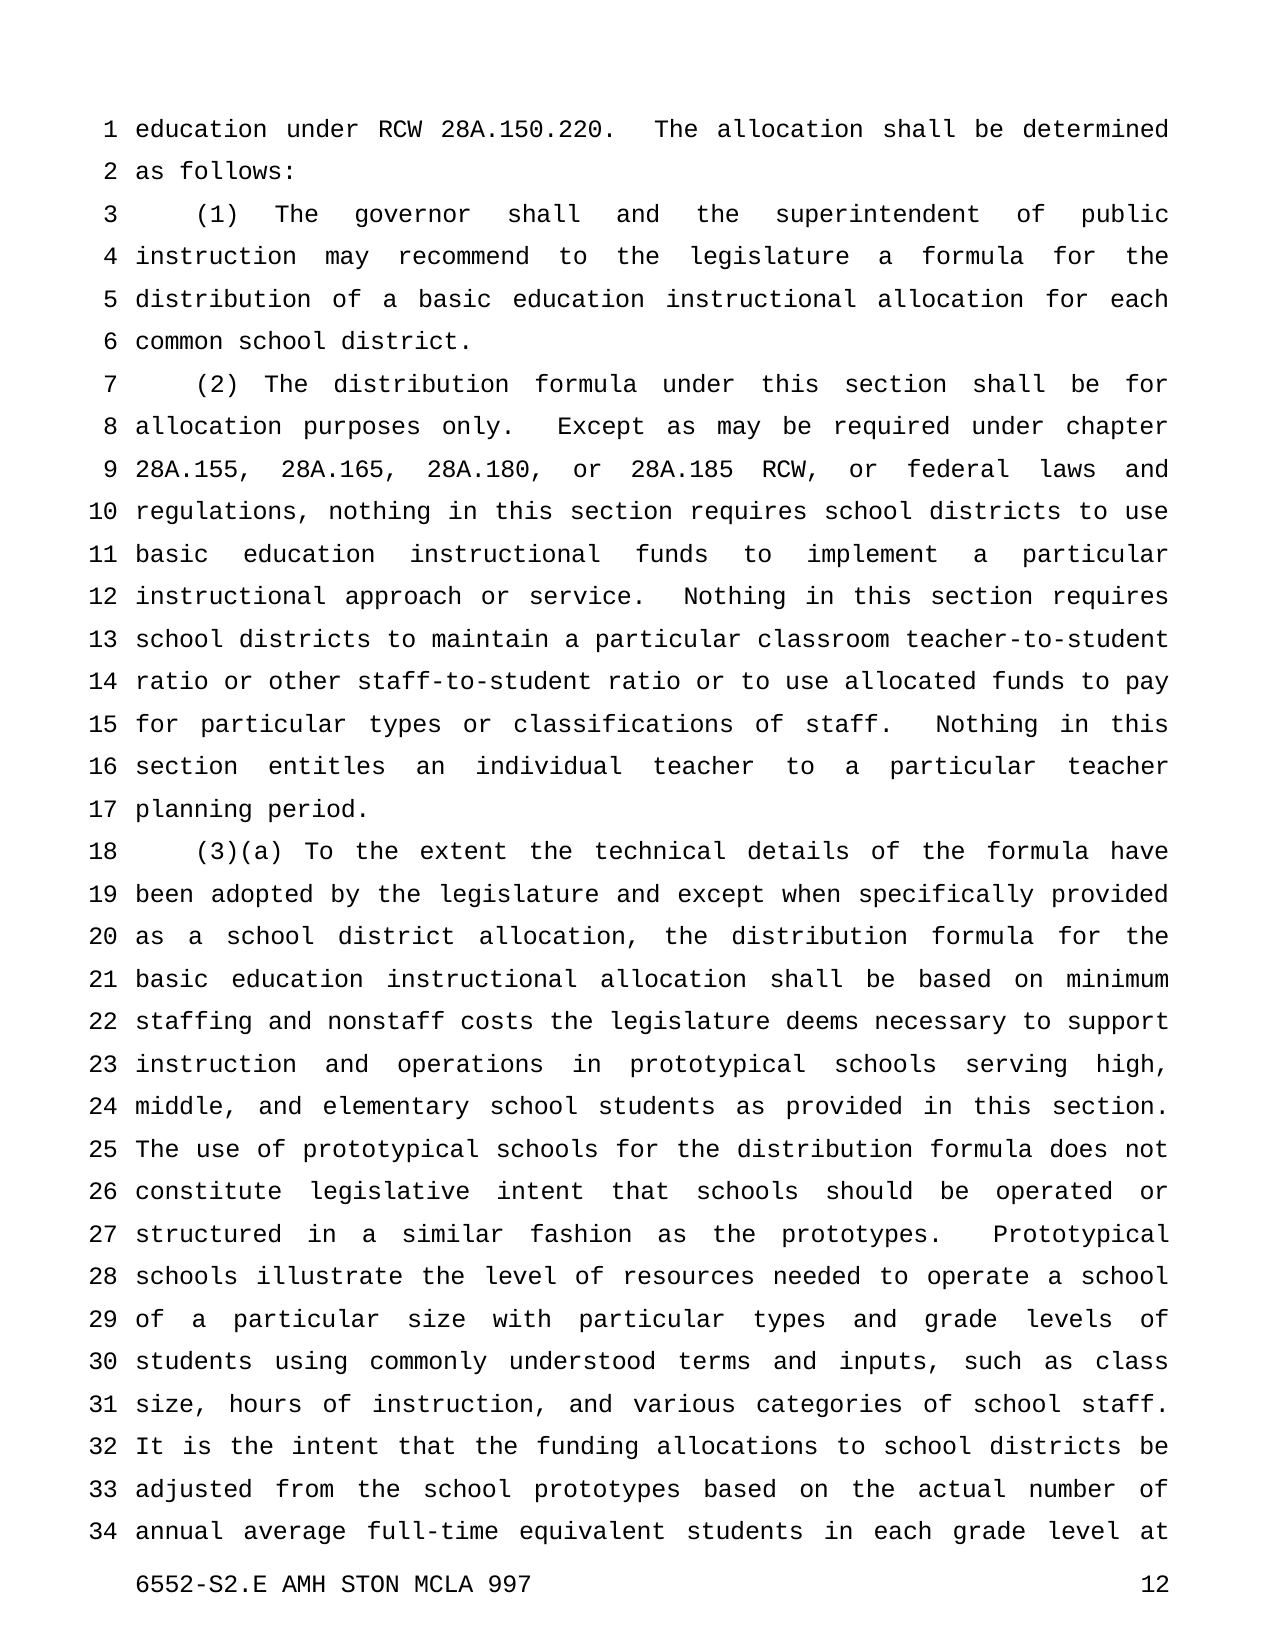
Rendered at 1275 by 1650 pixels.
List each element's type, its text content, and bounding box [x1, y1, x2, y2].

text (1) The governor shall and the superintendent of public instruction may recommend to the legislature a formula for the distribution of a basic education instructional allocation for each common school district. [135, 188, 1170, 358]
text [135, 826, 1170, 1548]
text (2) The distribution formula under this section shall be for allocation purposes only. Except as may be required under chapter 28A.155, 28A.165, 28A.180, or 28A.185 RCW, or federal laws and regulations, nothing in this section requires school districts to use basic education instructional funds to implement a particular instructional approach or service. Nothing in this section requires school districts to maintain a particular classroom teacher-to-student ratio or other staff-to-student ratio or to use allocated funds to pay for particular types or classifications of staff. Nothing in this section entitles an individual teacher to a particular teacher planning period. [135, 358, 1170, 826]
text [135, 103, 1170, 188]
